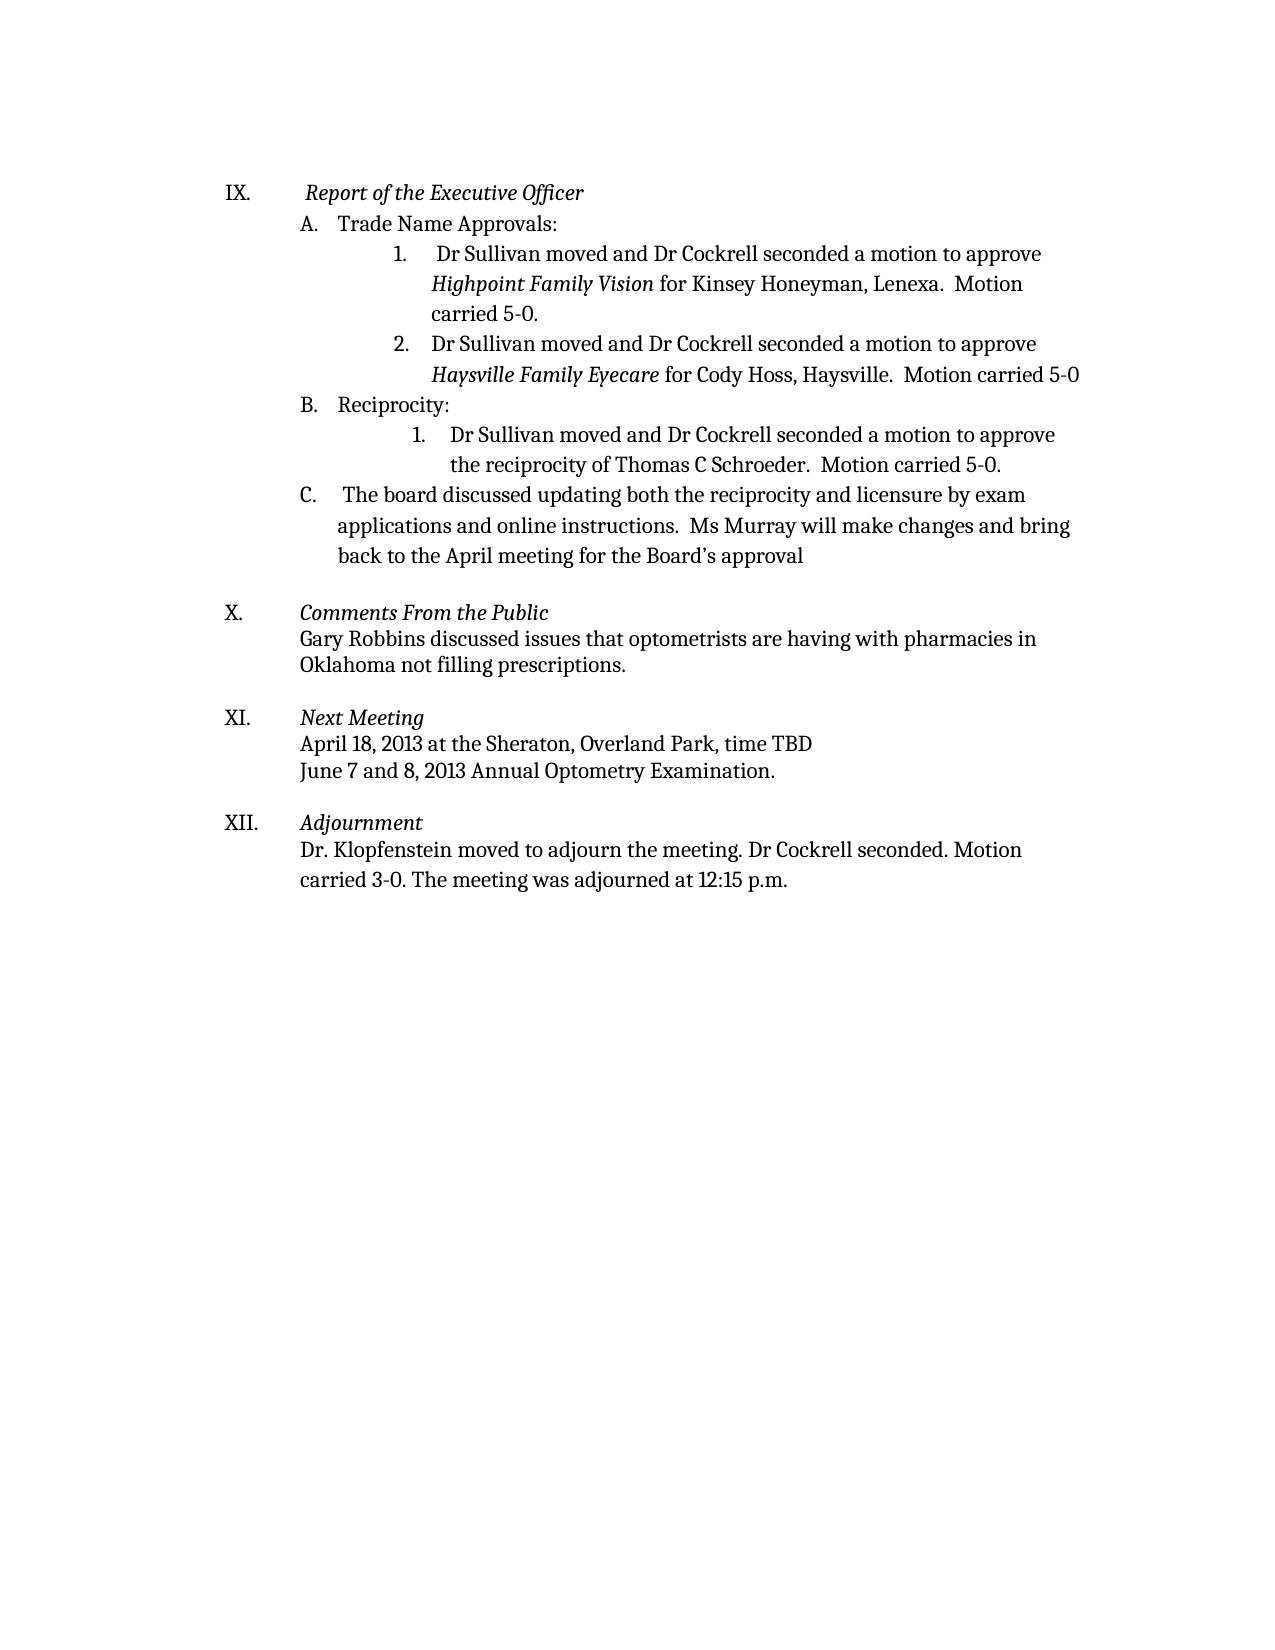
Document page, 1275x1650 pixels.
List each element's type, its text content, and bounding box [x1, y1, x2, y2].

list Dr. Klopfenstein moved to adjourn the meeting. Dr Cockrell seconded. Motion carried 3-0. The meeting was adjourned at 12:15 p.m. [300, 836, 1087, 893]
list Adjournment [225, 810, 1087, 836]
list June 7 and 8, 2013 Annual Optometry Examination. [300, 757, 1087, 784]
list April 18, 2013 at the Sheraton, Overland Park, time TBD [300, 731, 1087, 757]
list Report of the Executive Officer [225, 180, 1087, 207]
list Reciprocity: [300, 392, 1087, 418]
list Next Meeting [225, 705, 1087, 731]
list Dr Sullivan moved and Dr Cockrell seconded a motion to approve Highpoint Family Vision for Kinsey Honeyman, Lenexa. Motion carried 5-0. [394, 241, 1087, 327]
list Gary Robbins discussed issues that optometrists are having with pharmacies in Oklahoma not filling prescriptions. [300, 626, 1087, 678]
list Dr Sullivan moved and Dr Cockrell seconded a motion to approve the reciprocity of Thomas C Schroeder. Motion carried 5-0. [412, 422, 1087, 478]
list The board discussed updating both the reciprocity and licensure by exam applications and online instructions. Ms Murray will make changes and bring back to the April meeting for the Board’s approval [300, 482, 1087, 569]
list Dr Sullivan moved and Dr Cockrell seconded a motion to approve Haysville Family Eyecare for Cody Hoss, Haysville. Motion carried 5-0 [394, 331, 1087, 388]
list Trade Name Approvals: [300, 210, 1087, 237]
list Comments From the Public [225, 599, 1087, 626]
